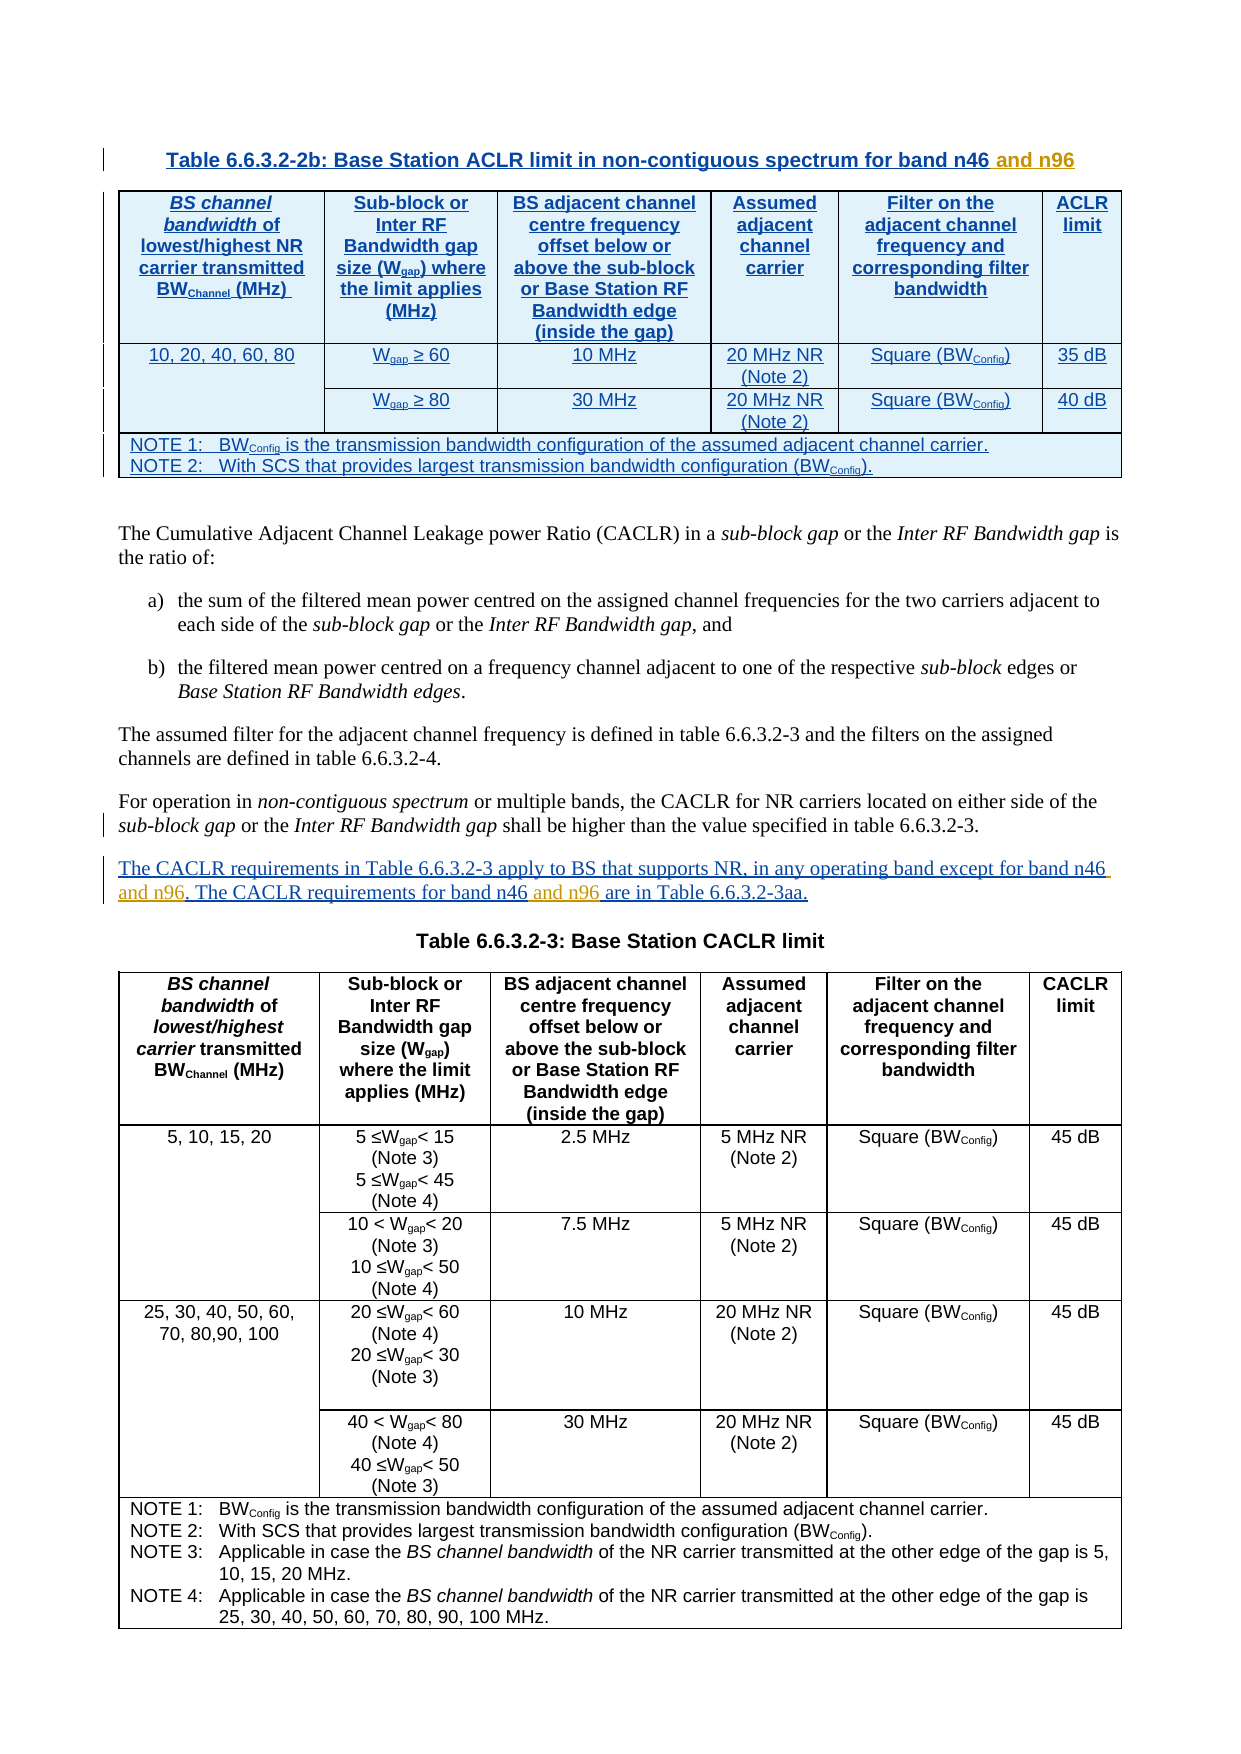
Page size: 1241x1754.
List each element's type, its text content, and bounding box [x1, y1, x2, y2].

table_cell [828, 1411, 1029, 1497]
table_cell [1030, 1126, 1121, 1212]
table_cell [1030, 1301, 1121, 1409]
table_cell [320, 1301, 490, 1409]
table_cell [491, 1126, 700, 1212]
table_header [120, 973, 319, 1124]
text For operation in non-contiguous spectrum or multiple bands, the CACLR for NR carriers located on either side of the sub-block gap or the Inter RF Bandwidth gap shall be higher than the value specified in table 6.6.3.2-3. [118, 789, 1122, 837]
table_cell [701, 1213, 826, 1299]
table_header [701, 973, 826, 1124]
text Table 6.6.3.2-3: Base Station CACLR limit [118, 929, 1122, 953]
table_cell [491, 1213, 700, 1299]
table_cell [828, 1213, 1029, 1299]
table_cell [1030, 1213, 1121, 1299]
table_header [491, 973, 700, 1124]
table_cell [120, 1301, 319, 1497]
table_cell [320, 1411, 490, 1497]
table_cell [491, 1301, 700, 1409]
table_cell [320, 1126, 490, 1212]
text a) the sum of the filtered mean power centred on the assigned channel frequencies for the two carriers adjacent to each side of the sub-block gap or the Inter RF Bandwidth gap, and [148, 588, 1122, 636]
text The Cumulative Adjacent Channel Leakage power Ratio (CACLR) in a sub-block gap or the Inter RF Bandwidth gap is the ratio of: [118, 521, 1122, 569]
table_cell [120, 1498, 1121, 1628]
text The assumed filter for the adjacent channel frequency is defined in table 6.6.3.2-3 and the filters on the assigned channels are defined in table 6.6.3.2-4. [118, 722, 1122, 770]
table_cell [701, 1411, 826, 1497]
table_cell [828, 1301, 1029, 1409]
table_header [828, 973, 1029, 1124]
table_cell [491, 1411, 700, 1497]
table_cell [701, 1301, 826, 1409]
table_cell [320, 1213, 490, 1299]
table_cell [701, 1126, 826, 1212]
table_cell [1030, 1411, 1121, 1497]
text b) the filtered mean power centred on a frequency channel adjacent to one of the respective sub-block edges or Base Station RF Bandwidth edges. [148, 655, 1122, 703]
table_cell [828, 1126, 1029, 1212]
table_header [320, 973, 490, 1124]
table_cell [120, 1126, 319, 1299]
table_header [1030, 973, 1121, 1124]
